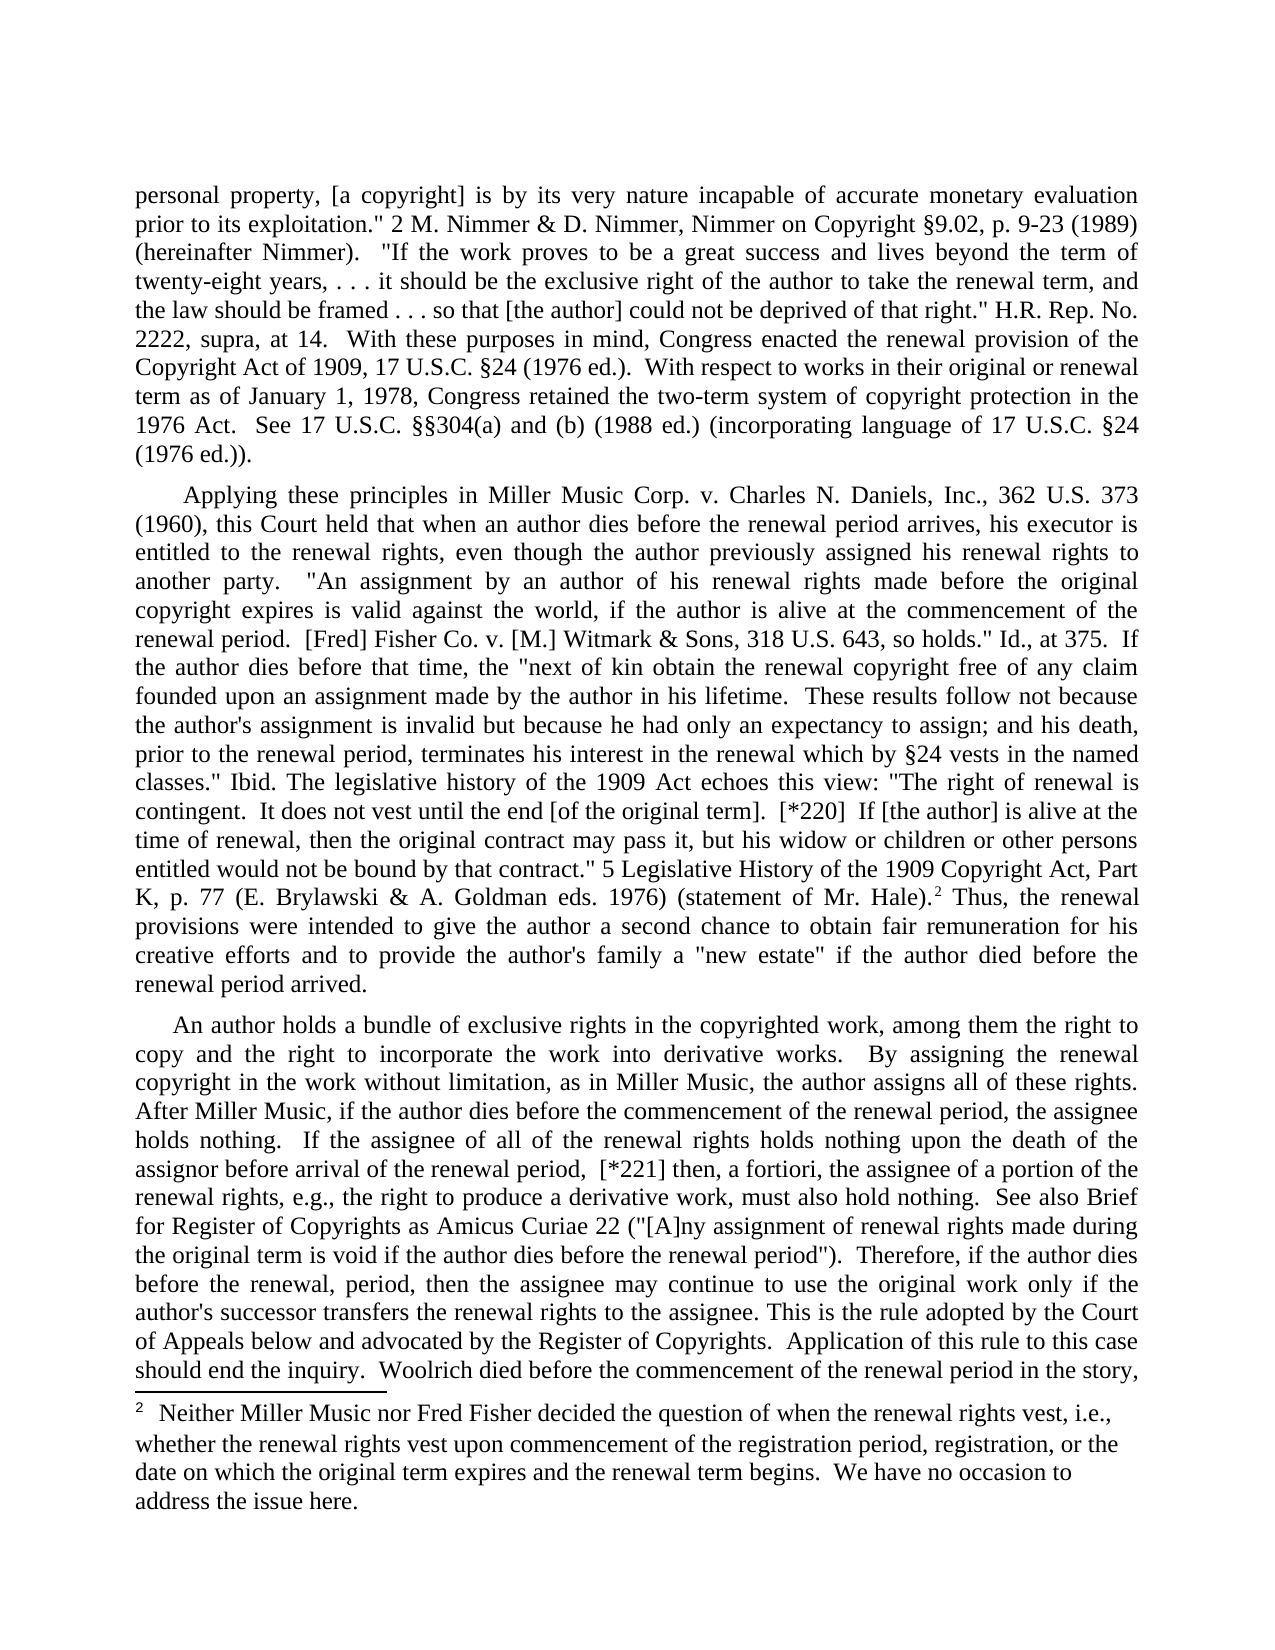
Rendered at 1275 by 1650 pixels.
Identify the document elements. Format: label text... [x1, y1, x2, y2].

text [135, 1010, 1140, 1384]
text Applying these principles in Miller Music Corp. v. Charles N. Daniels, Inc., 362 U.S. 373 (1960), this Court held that when an author dies before the renewal period arrives, his executor is entitled to the renewal rights, even though the author previously assigned his renewal rights to another party. "An assignment by an author of his renewal rights made before the original copyright expires is valid against the world, if the author is alive at the commencement of the renewal period. [Fred] Fisher Co. v. [M.] Witmark & Sons, 318 U.S. 643, so holds." Id., at 375. If the author dies before that time, the "next of kin obtain the renewal copyright free of any claim founded upon an assignment made by the author in his lifetime. These results follow not because the author's assignment is invalid but because he had only an expectancy to assign; and his death, prior to the renewal period, terminates his interest in the renewal which by §24 vests in the named classes." Ibid. The legislative history of the 1909 Act echoes this view: "The right of renewal is contingent. It does not vest until the end [of the original term]. [*220] If [the author] is alive at the time of renewal, then the original contract may pass it, but his widow or children or other persons entitled would not be bound by that contract." 5 Legislative History of the 1909 Copyright Act, Part K, p. 77 (E. Brylawski & A. Goldman eds. 1976) (statement of Mr. Hale). Thus, the renewal provisions were intended to give the author a second chance to obtain fair remuneration for his creative efforts and to provide the author's family a "new estate" if the author died before the renewal period arrived. [135, 480, 1140, 997]
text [135, 180, 1140, 467]
